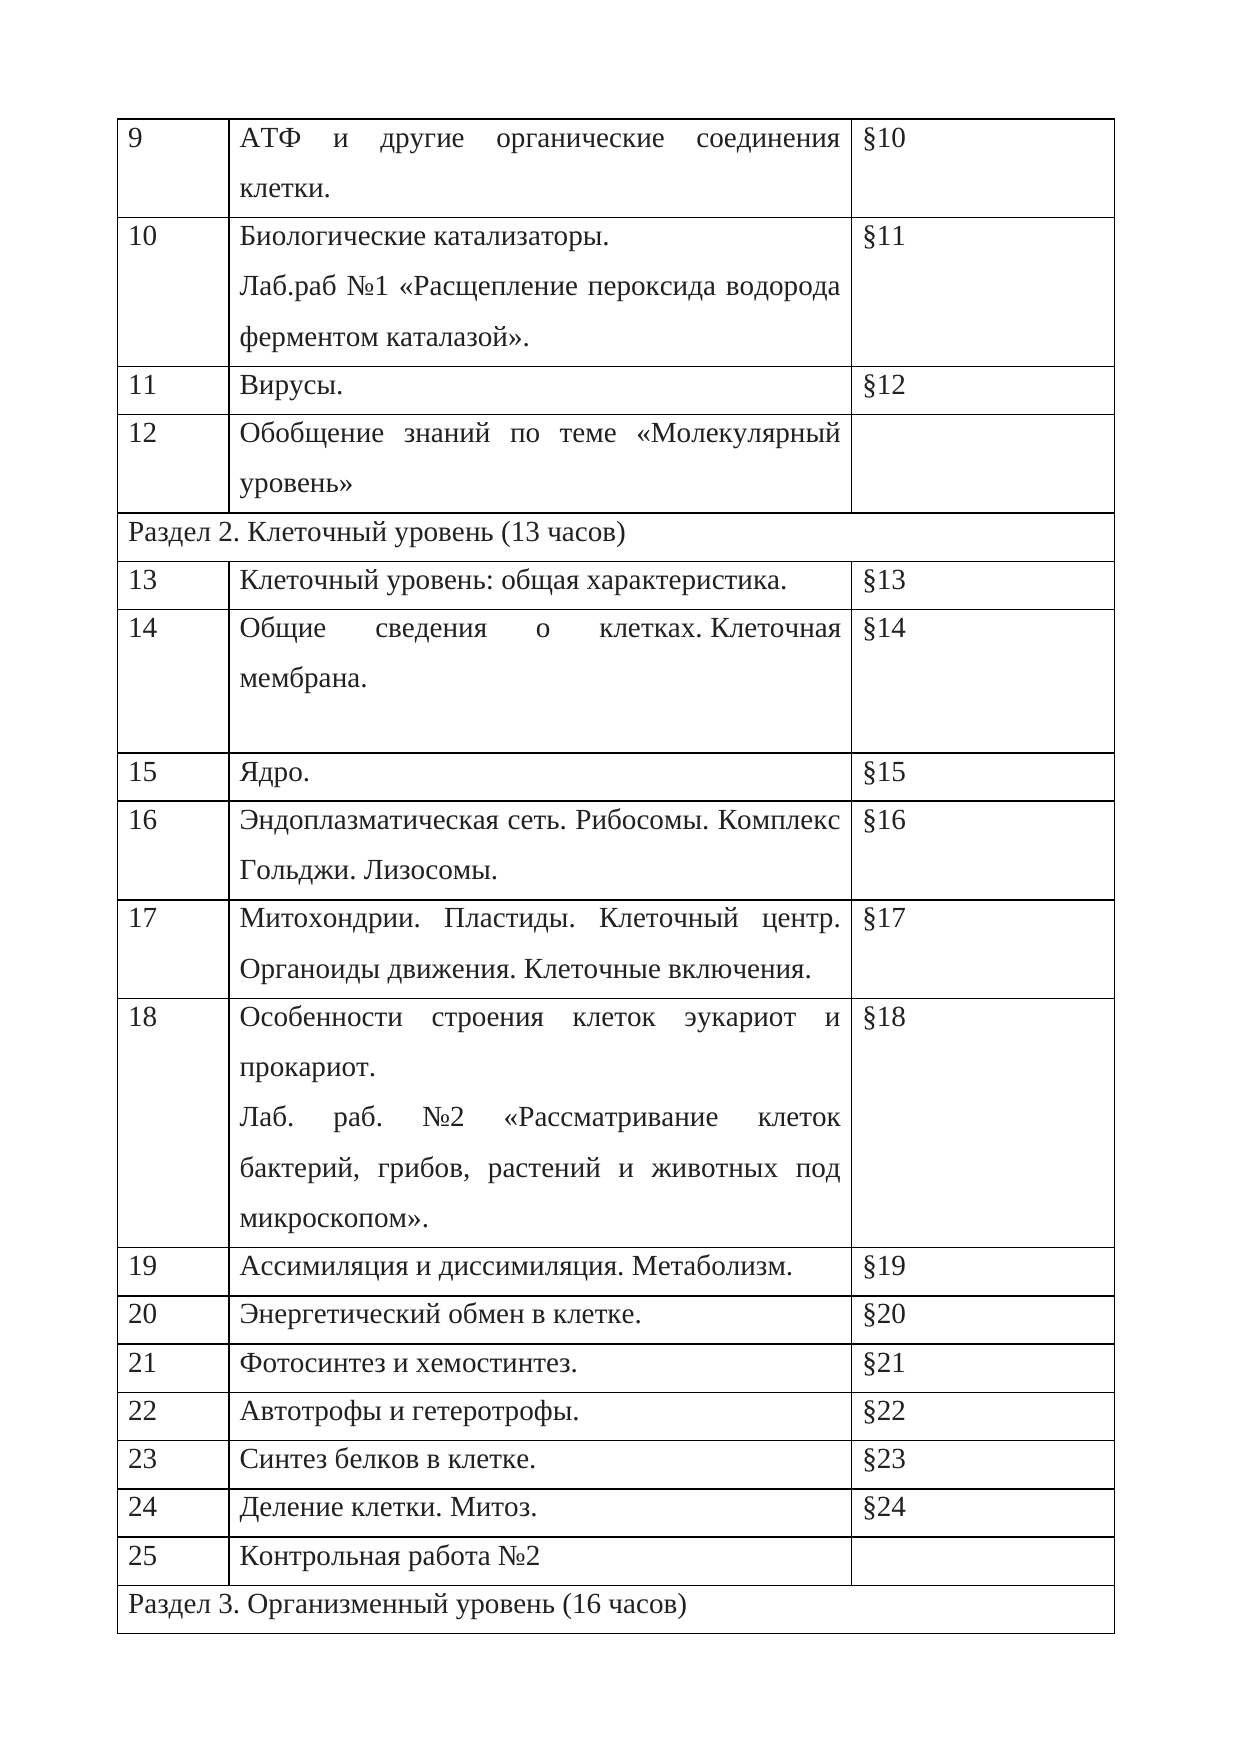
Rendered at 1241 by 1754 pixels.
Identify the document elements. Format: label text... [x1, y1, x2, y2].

table_cell 21 [118, 1345, 228, 1392]
table_cell Обобщение знаний по теме «Молекулярный уровень» [230, 415, 851, 512]
table_cell §10 [852, 120, 1114, 217]
table_cell 25 [118, 1538, 228, 1584]
table_cell Митохондрии. Пластиды. Клеточный центр. Органоиды движения. Клеточные включения. [230, 901, 851, 997]
table_cell 17 [118, 901, 228, 997]
table_cell §14 [852, 610, 1114, 752]
table_cell 22 [118, 1393, 228, 1440]
table_cell §11 [852, 218, 1114, 366]
table_cell §21 [852, 1345, 1114, 1392]
table_cell 20 [118, 1297, 228, 1343]
table_cell §19 [852, 1248, 1114, 1295]
table_cell §20 [852, 1297, 1114, 1343]
table_cell Общие сведения о клетках. Клеточная мембрана. [230, 610, 851, 752]
table_cell §22 [852, 1393, 1114, 1440]
table_cell 19 [118, 1248, 228, 1295]
table_cell §18 [852, 999, 1114, 1247]
table_cell §24 [852, 1490, 1114, 1536]
table_cell Автотрофы и гетеротрофы. [230, 1393, 851, 1440]
table_cell [852, 1538, 1114, 1584]
table_cell 15 [118, 754, 228, 800]
table_cell Контрольная работа №2 [230, 1538, 851, 1584]
table_cell §17 [852, 901, 1114, 997]
table_cell Деление клетки. Митоз. [230, 1490, 851, 1536]
table_cell §16 [852, 802, 1114, 899]
table_cell 10 [118, 218, 228, 366]
table_cell 13 [118, 562, 228, 609]
table_cell Вирусы. [230, 367, 851, 414]
table_cell 24 [118, 1490, 228, 1536]
table_cell 12 [118, 415, 228, 512]
table_cell Ядро. [230, 754, 851, 800]
table_cell Клеточный уровень: общая характеристика. [230, 562, 851, 609]
table_cell Биологические катализаторы. Лаб.раб №1 «Расщепление пероксида водорода ферментом каталазой». [230, 218, 851, 366]
table_cell Эндоплазматическая сеть. Рибосомы. Комплекс Гольджи. Лизосомы. [230, 802, 851, 899]
table_cell Особенности строения клеток эукариот и прокариот. Лаб. раб. №2 «Рассматривание клеток бактерий, грибов, растений и животных под микроскопом». [230, 999, 851, 1247]
table_cell 23 [118, 1441, 228, 1488]
table_cell АТФ и другие органические соединения клетки. [230, 120, 851, 217]
table_cell Раздел 2. Клеточный уровень (13 часов) [118, 514, 1114, 561]
table_cell [852, 415, 1114, 512]
table_cell Синтез белков в клетке. [230, 1441, 851, 1488]
table_cell §15 [852, 754, 1114, 800]
table_cell Фотосинтез и хемостинтез. [230, 1345, 851, 1392]
table_cell 14 [118, 610, 228, 752]
table_cell §13 [852, 562, 1114, 609]
table_cell §23 [852, 1441, 1114, 1488]
table_cell Энергетический обмен в клетке. [230, 1297, 851, 1343]
table_cell §12 [852, 367, 1114, 414]
table_cell 18 [118, 999, 228, 1247]
table_cell Раздел 3. Организменный уровень (16 часов) [118, 1586, 1114, 1633]
table_cell 11 [118, 367, 228, 414]
table_cell 9 [118, 120, 228, 217]
table_cell 16 [118, 802, 228, 899]
table_cell Ассимиляция и диссимиляция. Метаболизм. [230, 1248, 851, 1295]
